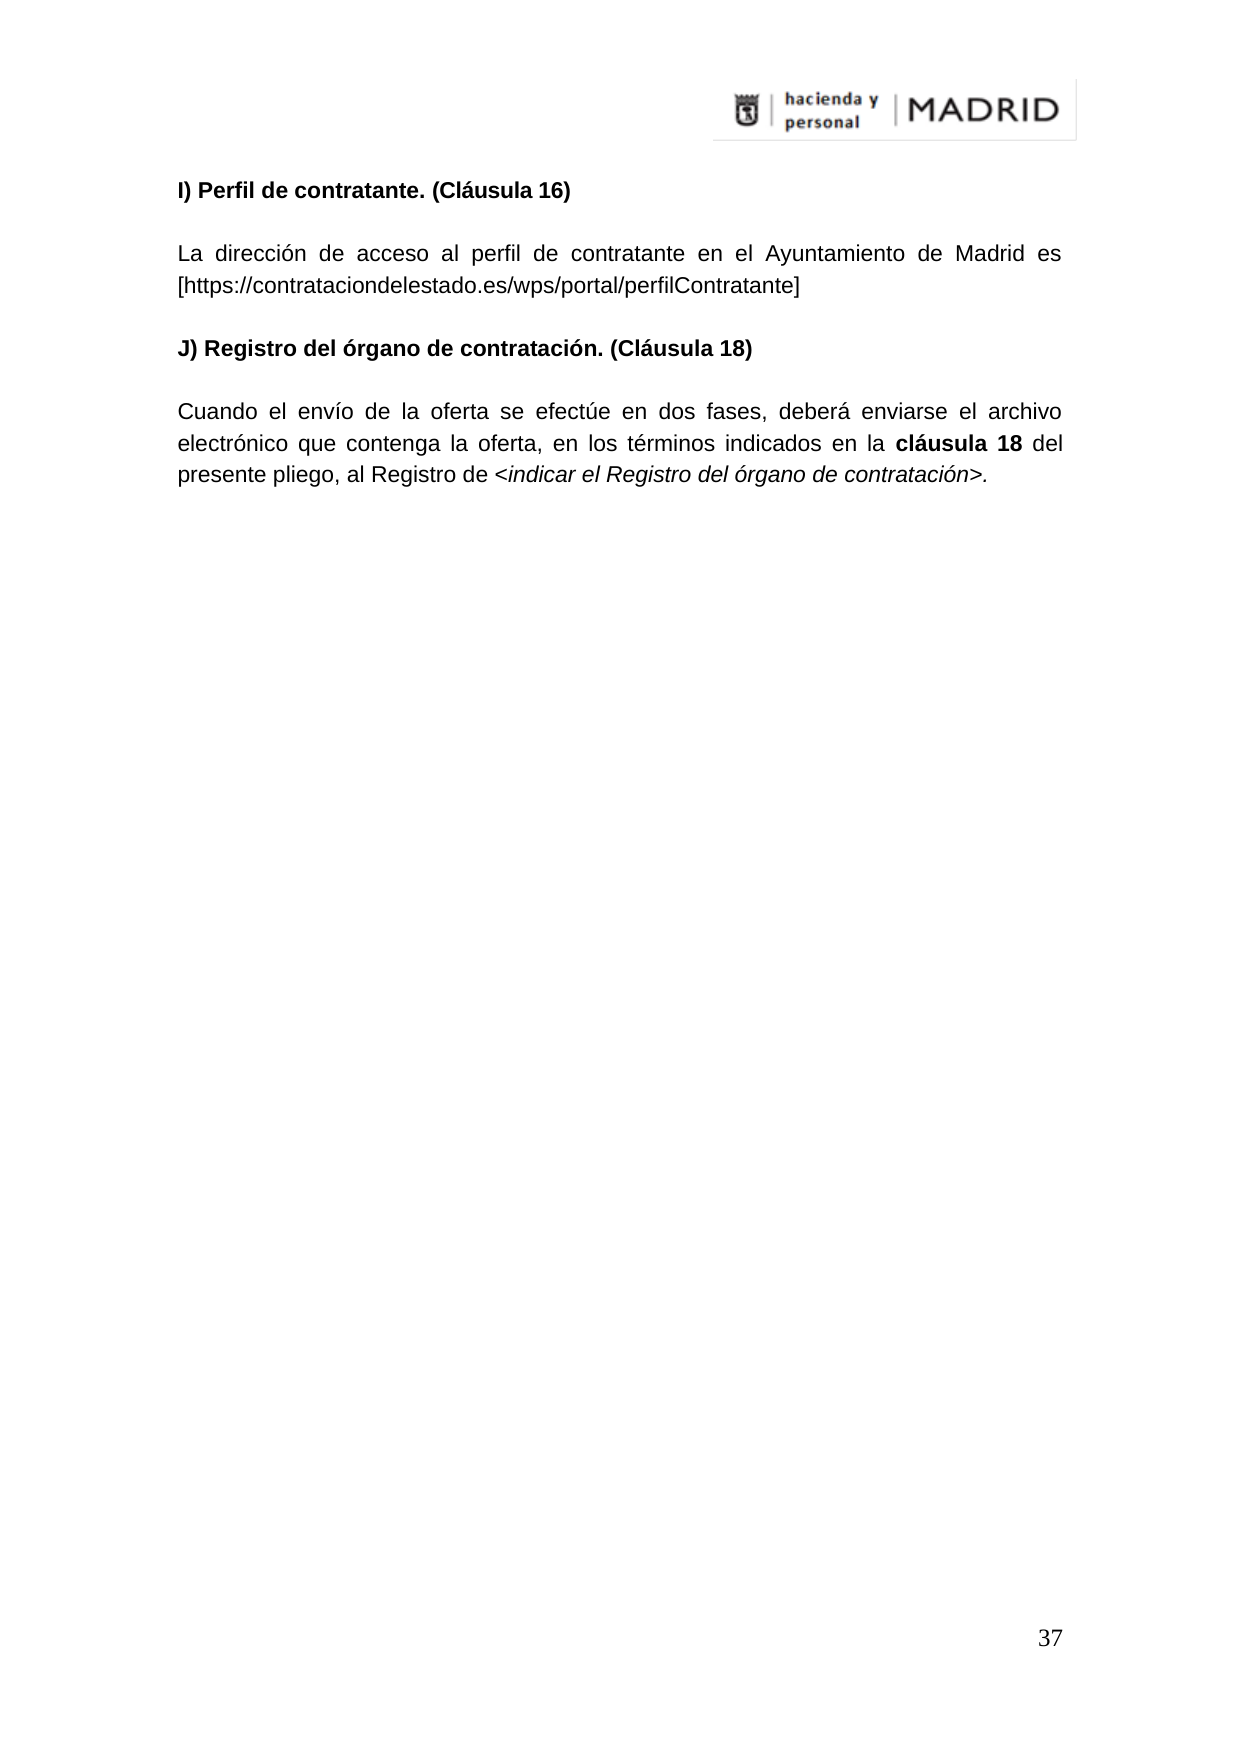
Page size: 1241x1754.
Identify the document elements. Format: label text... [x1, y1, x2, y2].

text La dirección de acceso al perfil de contratante en el Ayuntamiento de Madrid es [https://contrataciondelestado.es/wps/portal/perfilContratante] [177, 240, 1063, 298]
picture [713, 79, 1078, 142]
text Cuando el envío de la oferta se efectúe en dos fases, deberá enviarse el archivo electrónico que contenga la oferta, en los términos indicados en la cláusula 18 del presente pliego, al Registro de <indicar el Registro del órgano de contratación>. [177, 398, 1063, 488]
text I) Perfil de contratante. (Cláusula 16) [177, 177, 1063, 203]
text J) Registro del órgano de contratación. (Cláusula 18) [177, 335, 1063, 361]
